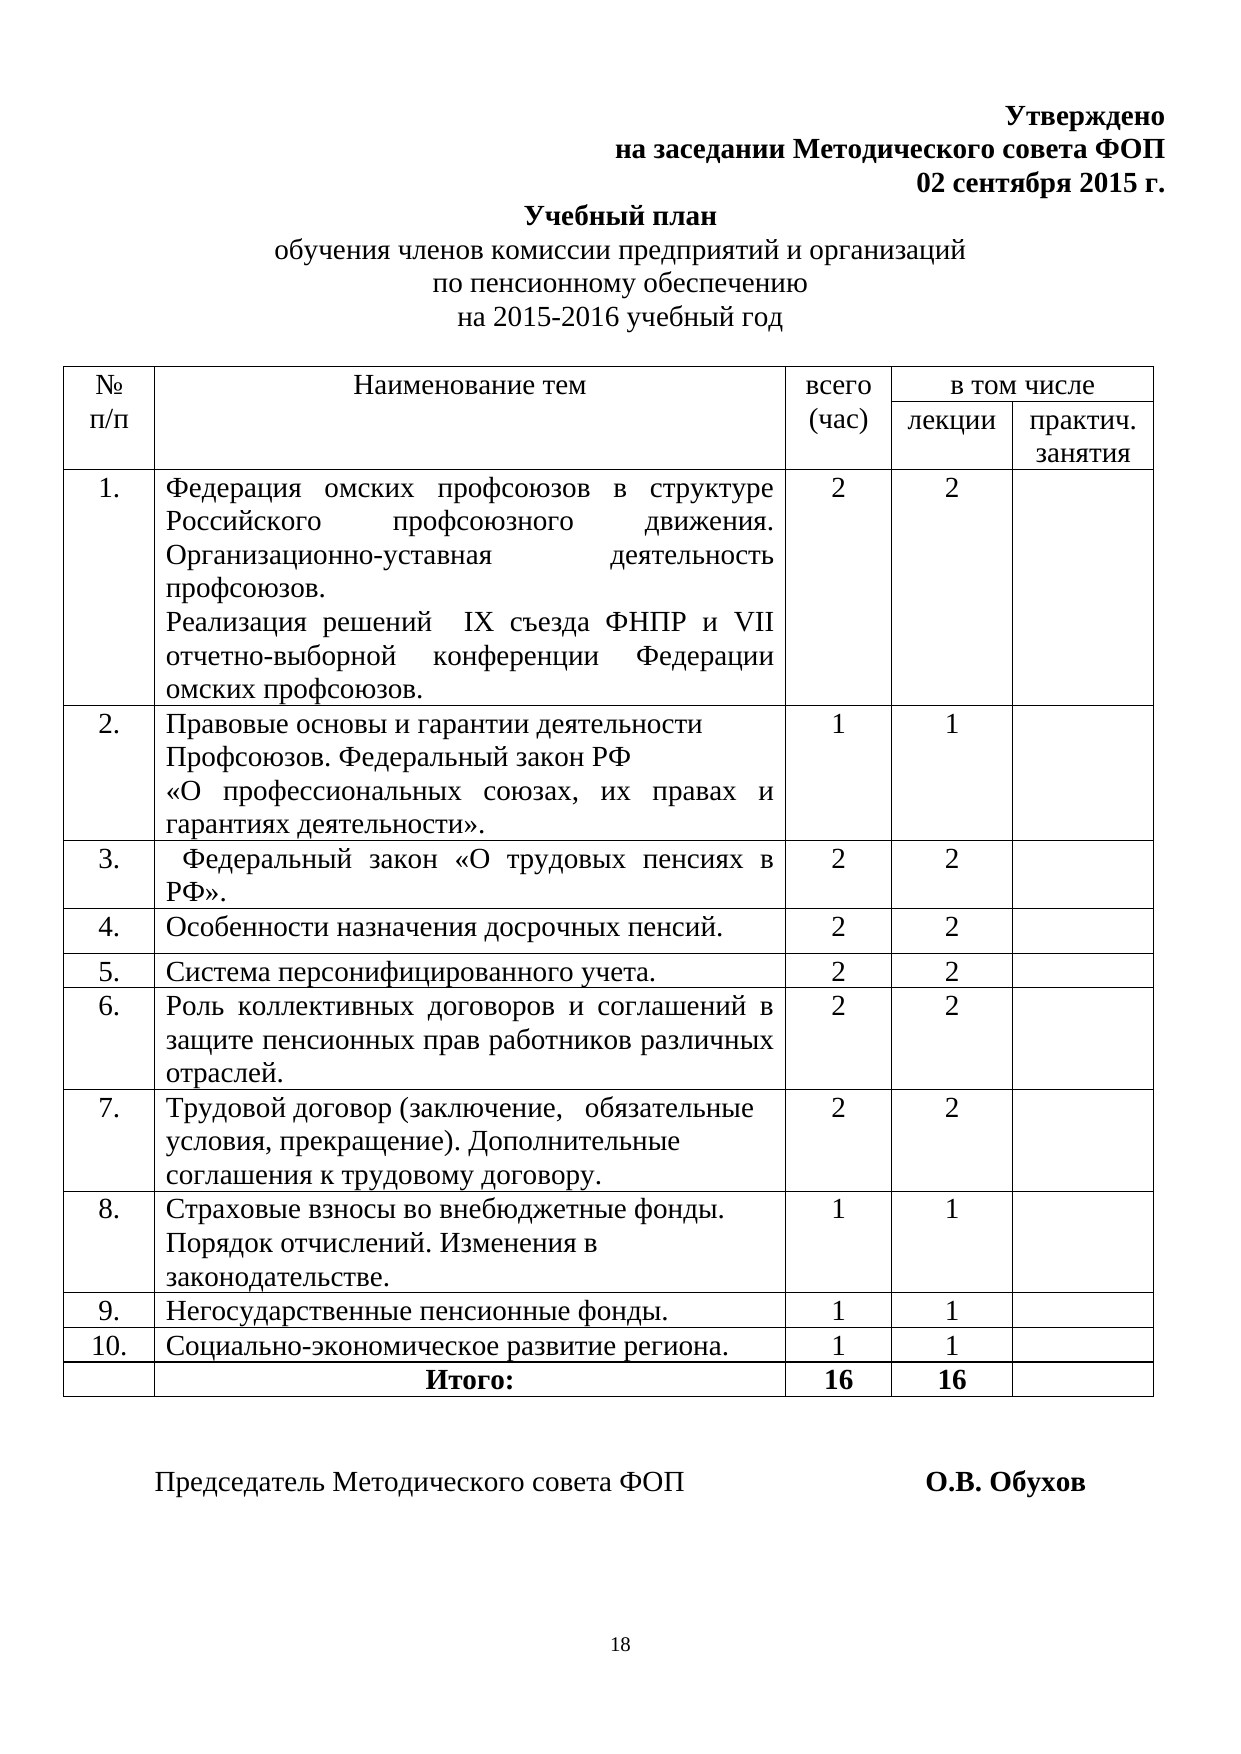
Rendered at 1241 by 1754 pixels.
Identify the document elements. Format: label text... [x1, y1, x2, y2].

table_cell 8. [64, 1192, 154, 1292]
table_cell 2 [892, 841, 1012, 908]
table_cell 2 [786, 1090, 891, 1191]
table_cell 5. [64, 954, 154, 987]
table_header № п/п [64, 367, 154, 469]
table_cell 1 [892, 1293, 1012, 1327]
table_cell [64, 1363, 154, 1396]
table_cell Федеральный закон «О трудовых пенсиях в РФ». [155, 841, 785, 908]
text по пенсионному обеспечению [75, 266, 1165, 299]
text обучения членов комиссии предприятий и организаций [75, 232, 1165, 266]
table_cell Система персонифицированного учета. [155, 954, 785, 987]
text на 2015-2016 учебный год [75, 299, 1165, 333]
table_cell Федерация омских профсоюзов в структуре Российского профсоюзного движения. Организационно-уставная деятельность профсоюзов. Реализация решений IX съезда ФНПР и VII отчетно-выборной конференции Федерации омских профсоюзов. [155, 470, 785, 705]
table_cell Правовые основы и гарантии деятельности Профсоюзов. Федеральный закон РФ «О профессиональных союзах, их правах и гарантиях деятельности». [155, 706, 785, 840]
table_cell Роль коллективных договоров и соглашений в защите пенсионных прав работников различных отраслей. [155, 988, 785, 1089]
table_cell 6. [64, 988, 154, 1089]
table_cell 2. [64, 706, 154, 840]
table_cell [1013, 1328, 1153, 1361]
table_cell 1 [786, 1328, 891, 1361]
table_cell 2 [786, 909, 891, 953]
table_cell 1 [892, 1328, 1012, 1361]
table_cell 2 [786, 988, 891, 1089]
text на заседании Методического совета ФОП [75, 131, 1165, 165]
subtitle 02 сентября 2015 г. [75, 165, 1165, 198]
subtitle Учебный план [75, 198, 1165, 232]
table_header Наименование тем [155, 367, 785, 469]
table_cell 4. [64, 909, 154, 953]
table_cell Страховые взносы во внебюджетные фонды. Порядок отчислений. Изменения в законодательстве. [155, 1192, 785, 1292]
table_cell 7. [64, 1090, 154, 1191]
text Утверждено [75, 98, 1165, 131]
table_cell лекции [892, 402, 1012, 469]
table_cell [1013, 988, 1153, 1089]
table_cell 1. [64, 470, 154, 705]
table_cell 2 [892, 470, 1012, 705]
table_cell [1013, 954, 1153, 987]
table_cell [1013, 706, 1153, 840]
table_cell [1013, 1192, 1153, 1292]
table_cell [1013, 841, 1153, 908]
table_cell 2 [786, 954, 891, 987]
table_cell 16 [786, 1363, 891, 1396]
table_cell 2 [786, 841, 891, 908]
table_cell 1 [786, 1192, 891, 1292]
table_cell Трудовой договор (заключение, обязательные условия, прекращение). Дополнительные соглашения к трудовому договору. [155, 1090, 785, 1191]
table_cell 1 [786, 1293, 891, 1327]
table_cell 16 [892, 1363, 1012, 1396]
table_cell 1 [892, 706, 1012, 840]
table_cell 3. [64, 841, 154, 908]
table_cell Социально-экономическое развитие региона. [155, 1328, 785, 1361]
table_cell 10. [64, 1328, 154, 1361]
table_cell Негосударственные пенсионные фонды. [155, 1293, 785, 1327]
table_cell 2 [786, 470, 891, 705]
table_cell 1 [786, 706, 891, 840]
table_cell 1 [892, 1192, 1012, 1292]
table_cell [1013, 470, 1153, 705]
table_header в том числе [892, 367, 1153, 401]
table_cell [1013, 1090, 1153, 1191]
table_cell 9. [64, 1293, 154, 1327]
table_cell Особенности назначения досрочных пенсий. [155, 909, 785, 953]
table_cell практич. занятия [1013, 402, 1153, 469]
table_cell Итого: [155, 1363, 785, 1396]
table_cell 2 [892, 954, 1012, 987]
table_cell 2 [892, 1090, 1012, 1191]
table_cell 2 [892, 909, 1012, 953]
table_cell [1013, 1293, 1153, 1327]
table_cell 2 [892, 988, 1012, 1089]
text Председатель Методического совета ФОП О.В. Обухов [75, 1464, 1165, 1498]
table_cell [1013, 909, 1153, 953]
table_cell [1013, 1363, 1153, 1396]
table_header всего (час) [786, 367, 891, 469]
